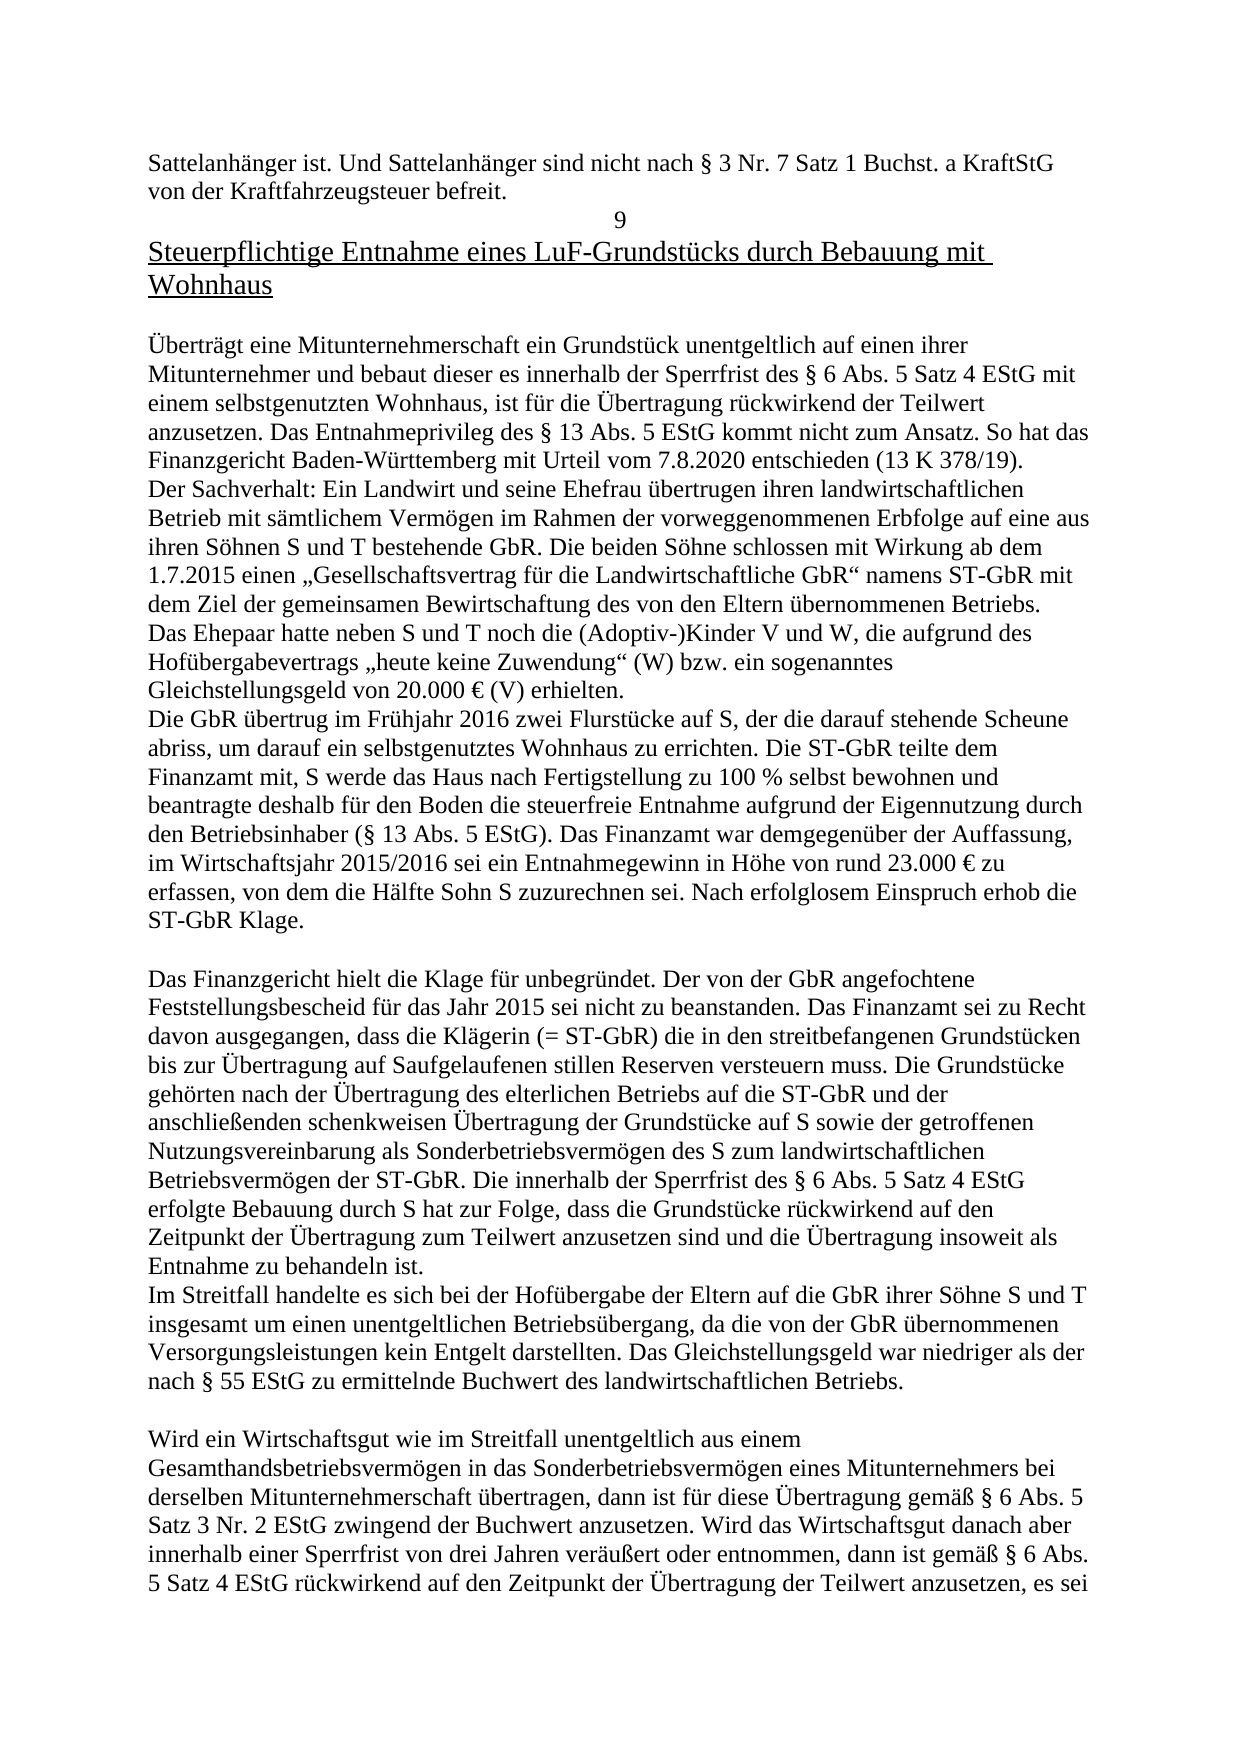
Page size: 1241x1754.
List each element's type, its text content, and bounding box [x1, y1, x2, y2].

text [148, 1424, 1093, 1597]
text Im Streitfall handelte es sich bei der Hofübergabe der Eltern auf die GbR ihrer Söhne S und T insgesamt um einen unentgeltlichen Betriebsübergang, da die von der GbR übernommenen Versorgungsleistungen kein Entgelt darstellten. Das Gleichstellungsgeld war niedriger als der nach § 55 EStG zu ermittelnde Buchwert des landwirtschaftlichen Betriebs. [148, 1280, 1093, 1395]
text Feststellungsbescheid für das Jahr 2015 sei nicht zu beanstanden. Das Finanzamt sei zu Recht davon ausgegangen, dass die Klägerin (= ST-GbR) die in den streitbefangenen Grundstücken bis zur Übertragung auf Saufgelaufenen stillen Reserven versteuern muss. Die Grundstücke gehörten nach der Übertragung des elterlichen Betriebs auf die ST-GbR und der anschließenden schenkweisen Übertragung der Grundstücke auf S sowie der getroffenen Nutzungsvereinbarung als Sonderbetriebsvermögen des S zum landwirtschaftlichen Betriebsvermögen der ST-GbR. Die innerhalb der Sperrfrist des § 6 Abs. 5 Satz 4 EStG erfolgte Bebauung durch S hat zur Folge, dass die Grundstücke rückwirkend auf den Zeitpunkt der Übertragung zum Teilwert anzusetzen sind und die Übertragung insoweit als Entnahme zu behandeln ist. [148, 992, 1093, 1280]
text Überträgt eine Mitunternehmerschaft ein Grundstück unentgeltlich auf einen ihrer Mitunternehmer und bebaut dieser es innerhalb der Sperrfrist des § 6 Abs. 5 Satz 4 EStG mit einem selbstgenutzten Wohnhaus, ist für die Übertragung rückwirkend der Teilwert anzusetzen. Das Entnahmeprivileg des § 13 Abs. 5 EStG kommt nicht zum Ansatz. So hat das Finanzgericht Baden-Württemberg mit Urteil vom 7.8.2020 entschieden (13 K 378/19). [148, 330, 1093, 474]
text Die GbR übertrug im Frühjahr 2016 zwei Flurstücke auf S, der die darauf stehende Scheune abriss, um darauf ein selbstgenutztes Wohnhaus zu errichten. Die ST-GbR teilte dem Finanzamt mit, S werde das Haus nach Fertigstellung zu 100 % selbst bewohnen und beantragte deshalb für den Boden die steuerfreie Entnahme aufgrund der Eigennutzung durch den Betriebsinhaber (§ 13 Abs. 5 EStG). Das Finanzamt war demgegenüber der Auffassung, im Wirtschaftsjahr 2015/2016 sei ein Entnahmegewinn in Höhe von rund 23.000 € zu erfassen, von dem die Hälfte Sohn S zuzurechnen sei. Nach erfolglosem Einspruch erhob die ST-GbR Klage. [148, 704, 1093, 934]
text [148, 148, 1093, 205]
text 9 [148, 205, 1093, 234]
text Der Sachverhalt: Ein Landwirt und seine Ehefrau übertrugen ihren landwirtschaftlichen Betrieb mit sämtlichem Vermögen im Rahmen der vorweggenommenen Erbfolge auf eine aus ihren Söhnen S und T bestehende GbR. Die beiden Söhne schlossen mit Wirkung ab dem 1.7.2015 einen „Gesellschaftsvertrag für die Landwirtschaftliche GbR“ namens ST-GbR mit dem Ziel der gemeinsamen Bewirtschaftung des von den Eltern übernommenen Betriebs. [148, 474, 1093, 618]
text Steuerpflichtige Entnahme eines LuF-Grundstücks durch Bebauung mit Wohnhaus [148, 234, 1093, 301]
text Das Ehepaar hatte neben S und T noch die (Adoptiv-)Kinder V und W, die aufgrund des Hofübergabevertrags „heute keine Zuwendung“ (W) bzw. ein sogenanntes Gleichstellungsgeld von 20.000 € (V) erhielten. [148, 618, 1093, 704]
text Das Finanzgericht hielt die Klage für unbegründet. Der von der GbR angefochtene [148, 964, 1093, 992]
